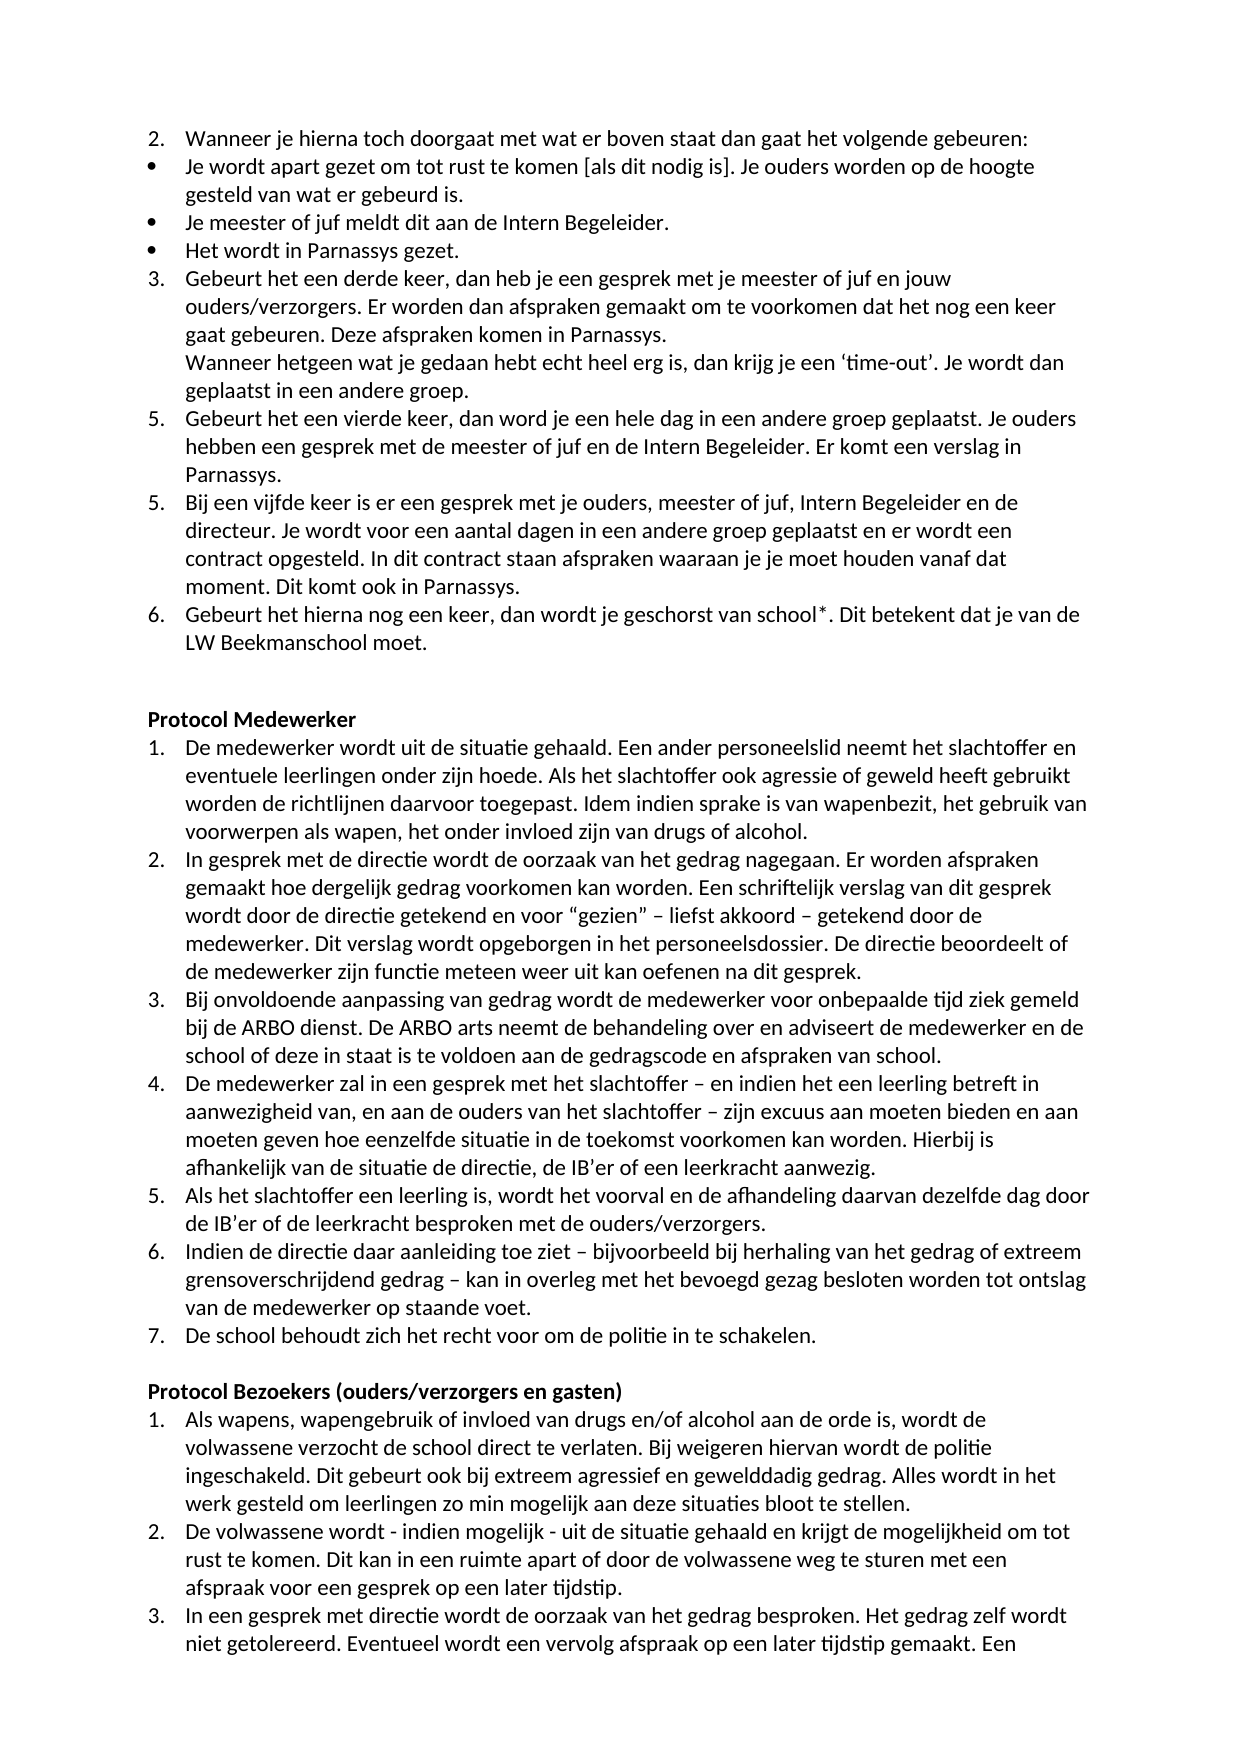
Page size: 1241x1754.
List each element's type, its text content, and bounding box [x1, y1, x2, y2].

text Wanneer hetgeen wat je gedaan hebt echt heel erg is, dan krijg je een ‘time-out’. Je wordt dan geplaatst in een andere groep. [185, 348, 1092, 404]
list Wanneer je hierna toch doorgaat met wat er boven staat dan gaat het volgende gebeuren: [148, 124, 1092, 152]
list De medewerker zal in een gesprek met het slachtoffer – en indien het een leerling betreft in aanwezigheid van, en aan de ouders van het slachtoffer – zijn excuus aan moeten bieden en aan moeten geven hoe eenzelfde situatie in de toekomst voorkomen kan worden. Hierbij is afhankelijk van de situatie de directie, de IB’er of een leerkracht aanwezig. [148, 1069, 1092, 1181]
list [148, 1601, 1092, 1657]
list In gesprek met de directie wordt de oorzaak van het gedrag nagegaan. Er worden afspraken gemaakt hoe dergelijk gedrag voorkomen kan worden. Een schriftelijk verslag van dit gesprek wordt door de directie getekend en voor “gezien” – liefst akkoord – getekend door de medewerker. Dit verslag wordt opgeborgen in het personeelsdossier. De directie beoordeelt of de medewerker zijn functie meteen weer uit kan oefenen na dit gesprek. [148, 845, 1092, 985]
list Indien de directie daar aanleiding toe ziet – bijvoorbeeld bij herhaling van het gedrag of extreem grensoverschrijdend gedrag – kan in overleg met het bevoegd gezag besloten worden tot ontslag van de medewerker op staande voet. [148, 1237, 1092, 1321]
list Als het slachtoffer een leerling is, wordt het voorval en de afhandeling daarvan dezelfde dag door de IB’er of de leerkracht besproken met de ouders/verzorgers. [148, 1181, 1092, 1237]
list De school behoudt zich het recht voor om de politie in te schakelen. [148, 1321, 1092, 1349]
list Als wapens, wapengebruik of invloed van drugs en/of alcohol aan de orde is, wordt de volwassene verzocht de school direct te verlaten. Bij weigeren hiervan wordt de politie ingeschakeld. Dit gebeurt ook bij extreem agressief en gewelddadig gedrag. Alles wordt in het werk gesteld om leerlingen zo min mogelijk aan deze situaties bloot te stellen. [148, 1405, 1092, 1517]
list De medewerker wordt uit de situatie gehaald. Een ander personeelslid neemt het slachtoffer en eventuele leerlingen onder zijn hoede. Als het slachtoffer ook agressie of geweld heeft gebruikt worden de richtlijnen daarvoor toegepast. Idem indien sprake is van wapenbezit, het gebruik van voorwerpen als wapen, het onder invloed zijn van drugs of alcohol. [148, 733, 1092, 845]
list De volwassene wordt - indien mogelijk - uit de situatie gehaald en krijgt de mogelijkheid om tot rust te komen. Dit kan in een ruimte apart of door de volwassene weg te sturen met een afspraak voor een gesprek op een later tijdstip. [148, 1517, 1092, 1601]
list Het wordt in Parnassys gezet. [148, 236, 1092, 264]
list Gebeurt het een vierde keer, dan word je een hele dag in een andere groep geplaatst. Je ouders hebben een gesprek met de meester of juf en de Intern Begeleider. Er komt een verslag in Parnassys. [148, 404, 1092, 488]
list Je meester of juf meldt dit aan de Intern Begeleider. [148, 208, 1092, 236]
list Gebeurt het een derde keer, dan heb je een gesprek met je meester of juf en jouw ouders/verzorgers. Er worden dan afspraken gemaakt om te voorkomen dat het nog een keer gaat gebeuren. Deze afspraken komen in Parnassys. [148, 264, 1092, 348]
list Bij onvoldoende aanpassing van gedrag wordt de medewerker voor onbepaalde tijd ziek gemeld bij de ARBO dienst. De ARBO arts neemt de behandeling over en adviseert de medewerker en de school of deze in staat is te voldoen aan de gedragscode en afspraken van school. [148, 985, 1092, 1069]
text Protocol Bezoekers (ouders/verzorgers en gasten) [148, 1377, 1092, 1405]
list Je wordt apart gezet om tot rust te komen [als dit nodig is]. Je ouders worden op de hoogte gesteld van wat er gebeurd is. [148, 152, 1092, 208]
list Gebeurt het hierna nog een keer, dan wordt je geschorst van school*. Dit betekent dat je van de LW Beekmanschool moet. [148, 600, 1092, 656]
list Bij een vijfde keer is er een gesprek met je ouders, meester of juf, Intern Begeleider en de directeur. Je wordt voor een aantal dagen in een andere groep geplaatst en er wordt een contract opgesteld. In dit contract staan afspraken waaraan je je moet houden vanaf dat moment. Dit komt ook in Parnassys. [148, 488, 1092, 600]
text Protocol Medewerker [148, 705, 1092, 733]
